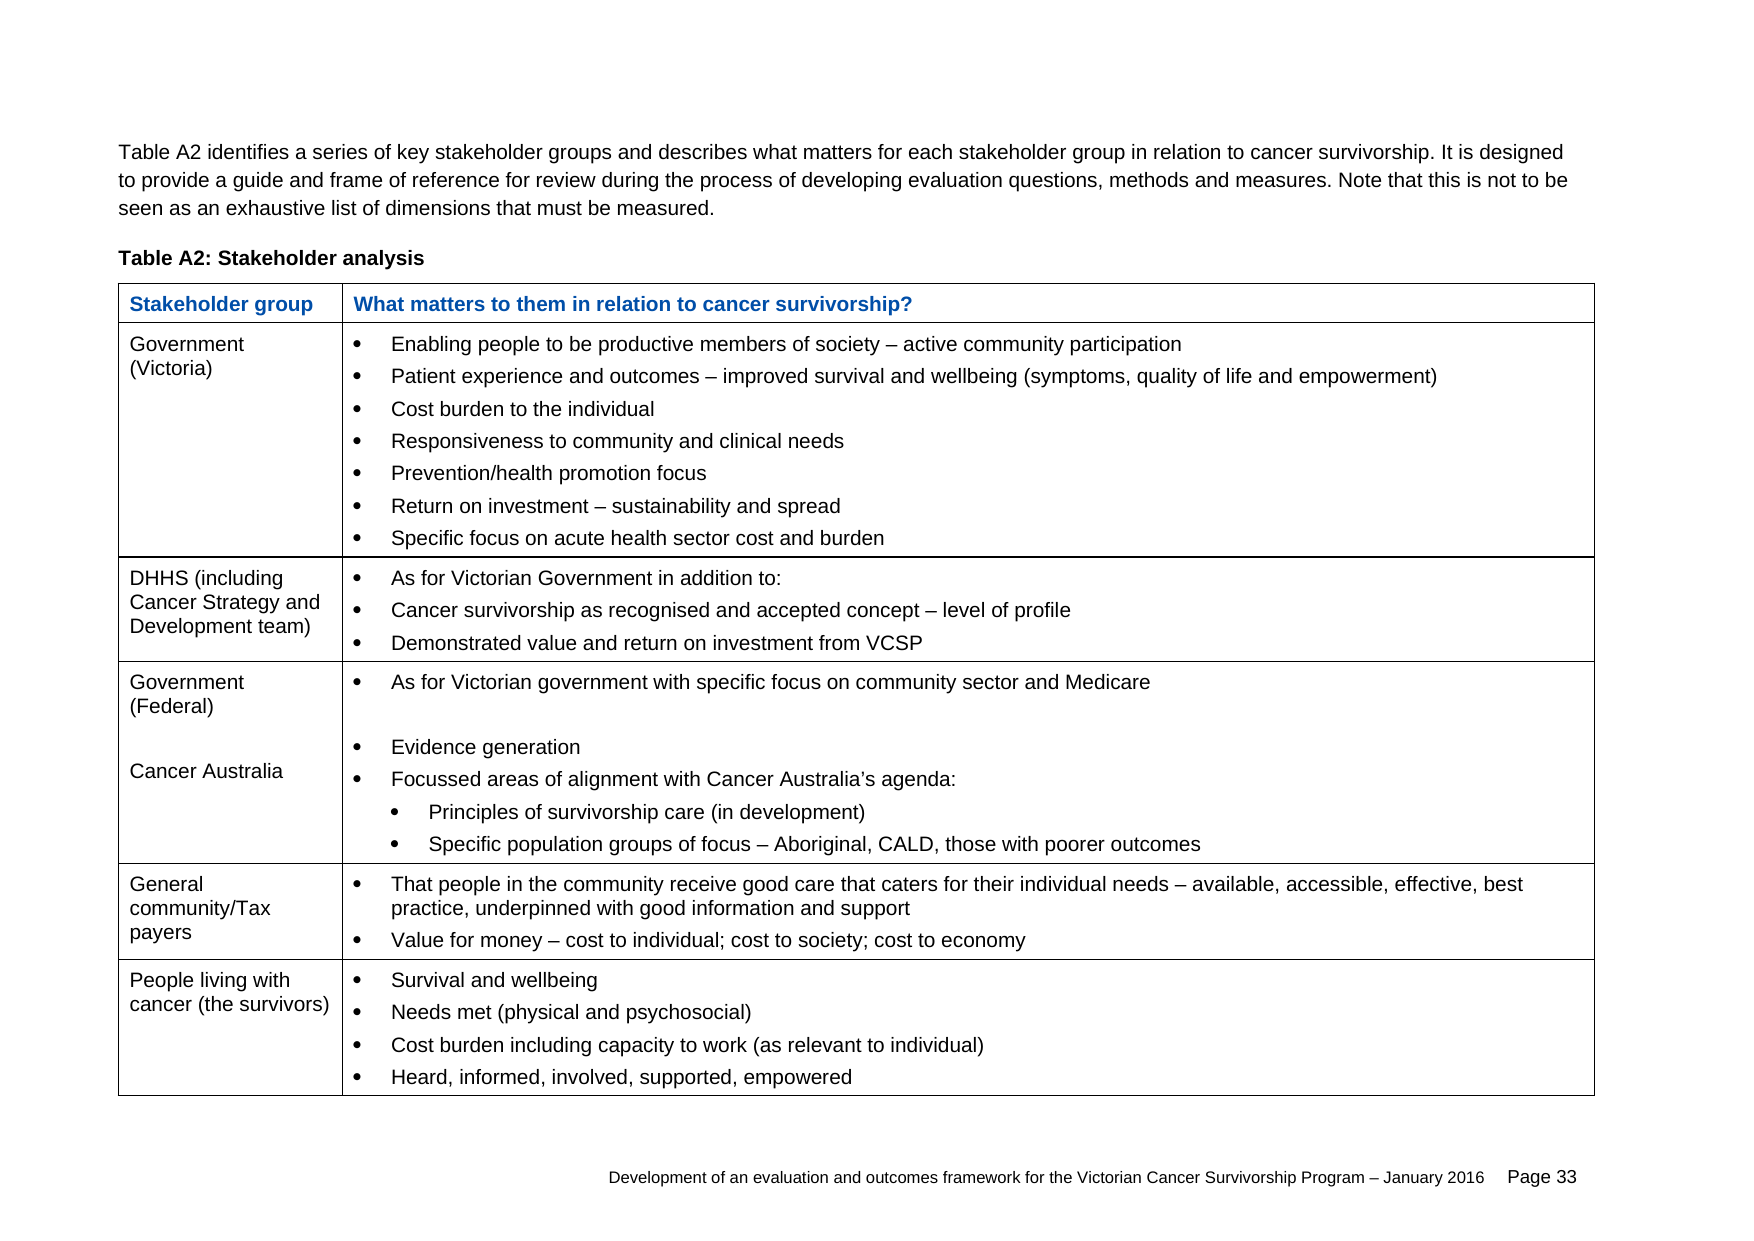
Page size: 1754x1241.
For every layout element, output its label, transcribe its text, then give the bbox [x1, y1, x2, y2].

table_cell DHHS (including Cancer Strategy and Development team) [119, 558, 342, 661]
table_cell As for Victorian government with specific focus on community sector and Medicare Evidence generation Focussed areas of alignment with Cancer Australia’s agenda: Principles of survivorship care (in development) Specific population groups of focus – Aboriginal, CALD, those with poorer outcomes [343, 662, 1594, 862]
table_cell General community/Tax payers [119, 864, 342, 958]
table_cell Government (Federal) Cancer Australia [119, 662, 342, 862]
table_header What matters to them in relation to cancer survivorship? [343, 284, 1594, 322]
table_cell Government (Victoria) [119, 323, 342, 556]
table_cell People living with cancer (the survivors) [119, 960, 342, 1095]
table_cell As for Victorian Government in addition to: Cancer survivorship as recognised and accepted concept – level of profile Demonstrated value and return on investment from VCSP [343, 558, 1594, 661]
table_cell That people in the community receive good care that caters for their individual needs – available, accessible, effective, best practice, underpinned with good information and support Value for money – cost to individual; cost to society; cost to economy [343, 864, 1594, 958]
table_header Stakeholder group [119, 284, 342, 322]
text Table A2: Stakeholder analysis [118, 245, 1577, 270]
table_cell Enabling people to be productive members of society – active community participation Patient experience and outcomes – improved survival and wellbeing (symptoms, quality of life and empowerment) Cost burden to the individual Responsiveness to community and clinical needs Prevention/health promotion focus Return on investment – sustainability and spread Specific focus on acute health sector cost and burden [343, 323, 1594, 556]
text Table A2 identifies a series of key stakeholder groups and describes what matters for each stakeholder group in relation to cancer survivorship. It is designed to provide a guide and frame of reference for review during the process of developing evaluation questions, methods and measures. Note that this is not to be seen as an exhaustive list of dimensions that must be measured. [118, 136, 1577, 220]
